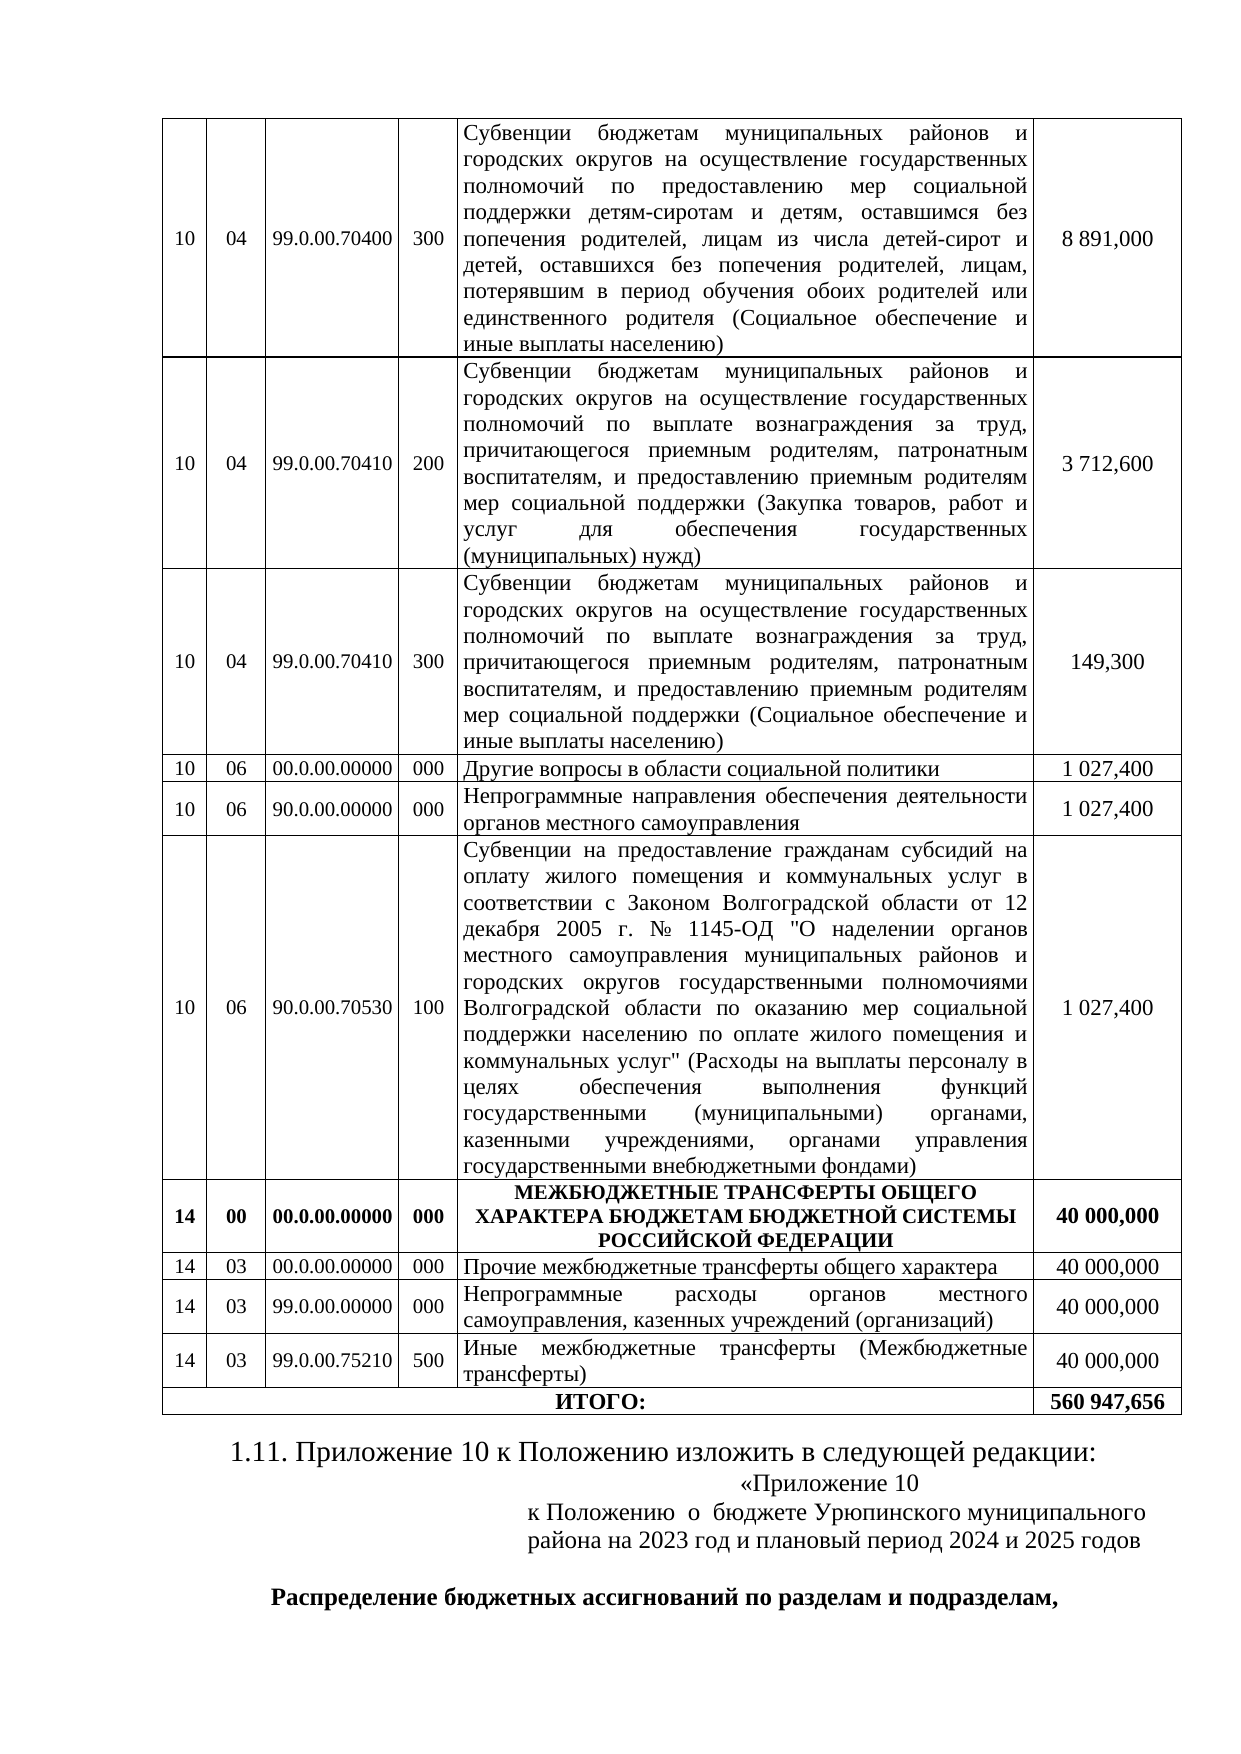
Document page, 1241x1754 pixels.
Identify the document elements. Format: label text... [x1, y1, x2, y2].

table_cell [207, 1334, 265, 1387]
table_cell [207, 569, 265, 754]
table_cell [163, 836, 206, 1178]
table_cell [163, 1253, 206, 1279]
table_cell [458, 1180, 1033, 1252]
text к Положению о бюджете Урюпинского муниципального [171, 1497, 1158, 1525]
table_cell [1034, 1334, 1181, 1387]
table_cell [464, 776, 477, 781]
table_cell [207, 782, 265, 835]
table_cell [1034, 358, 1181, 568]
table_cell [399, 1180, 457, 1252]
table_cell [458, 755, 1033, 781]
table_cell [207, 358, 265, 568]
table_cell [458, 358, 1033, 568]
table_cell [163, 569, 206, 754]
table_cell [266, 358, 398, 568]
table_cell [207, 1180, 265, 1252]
text 1.11. Приложение 10 к Положению изложить в следующей редакции: [171, 1434, 1158, 1468]
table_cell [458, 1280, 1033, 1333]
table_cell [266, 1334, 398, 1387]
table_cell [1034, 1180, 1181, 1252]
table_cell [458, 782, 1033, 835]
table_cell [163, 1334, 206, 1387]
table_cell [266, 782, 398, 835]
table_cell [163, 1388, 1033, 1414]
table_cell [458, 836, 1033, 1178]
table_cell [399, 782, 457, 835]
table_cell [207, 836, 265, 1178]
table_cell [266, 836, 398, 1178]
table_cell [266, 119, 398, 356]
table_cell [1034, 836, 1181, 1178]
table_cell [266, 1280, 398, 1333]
text Распределение бюджетных ассигнований по разделам и подразделам, [171, 1582, 1158, 1611]
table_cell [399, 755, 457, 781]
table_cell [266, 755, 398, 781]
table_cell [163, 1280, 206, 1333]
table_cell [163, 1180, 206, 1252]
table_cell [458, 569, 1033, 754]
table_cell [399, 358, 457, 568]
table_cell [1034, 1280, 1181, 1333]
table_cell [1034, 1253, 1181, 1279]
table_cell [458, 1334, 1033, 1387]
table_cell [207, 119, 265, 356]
text «Приложение 10 [171, 1468, 1158, 1497]
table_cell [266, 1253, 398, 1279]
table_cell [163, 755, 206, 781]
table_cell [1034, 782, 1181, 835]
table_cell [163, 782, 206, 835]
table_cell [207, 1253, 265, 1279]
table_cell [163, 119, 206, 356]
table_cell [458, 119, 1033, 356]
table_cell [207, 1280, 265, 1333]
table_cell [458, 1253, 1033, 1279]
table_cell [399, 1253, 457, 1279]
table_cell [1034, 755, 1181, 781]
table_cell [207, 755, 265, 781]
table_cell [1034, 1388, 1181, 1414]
text района на 2023 год и плановый период 2024 и 2025 годов [171, 1525, 1158, 1554]
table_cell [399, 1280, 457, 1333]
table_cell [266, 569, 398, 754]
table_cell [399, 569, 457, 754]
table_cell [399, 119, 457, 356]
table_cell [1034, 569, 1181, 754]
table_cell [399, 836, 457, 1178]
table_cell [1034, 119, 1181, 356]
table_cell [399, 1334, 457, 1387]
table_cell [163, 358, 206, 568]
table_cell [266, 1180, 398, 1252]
